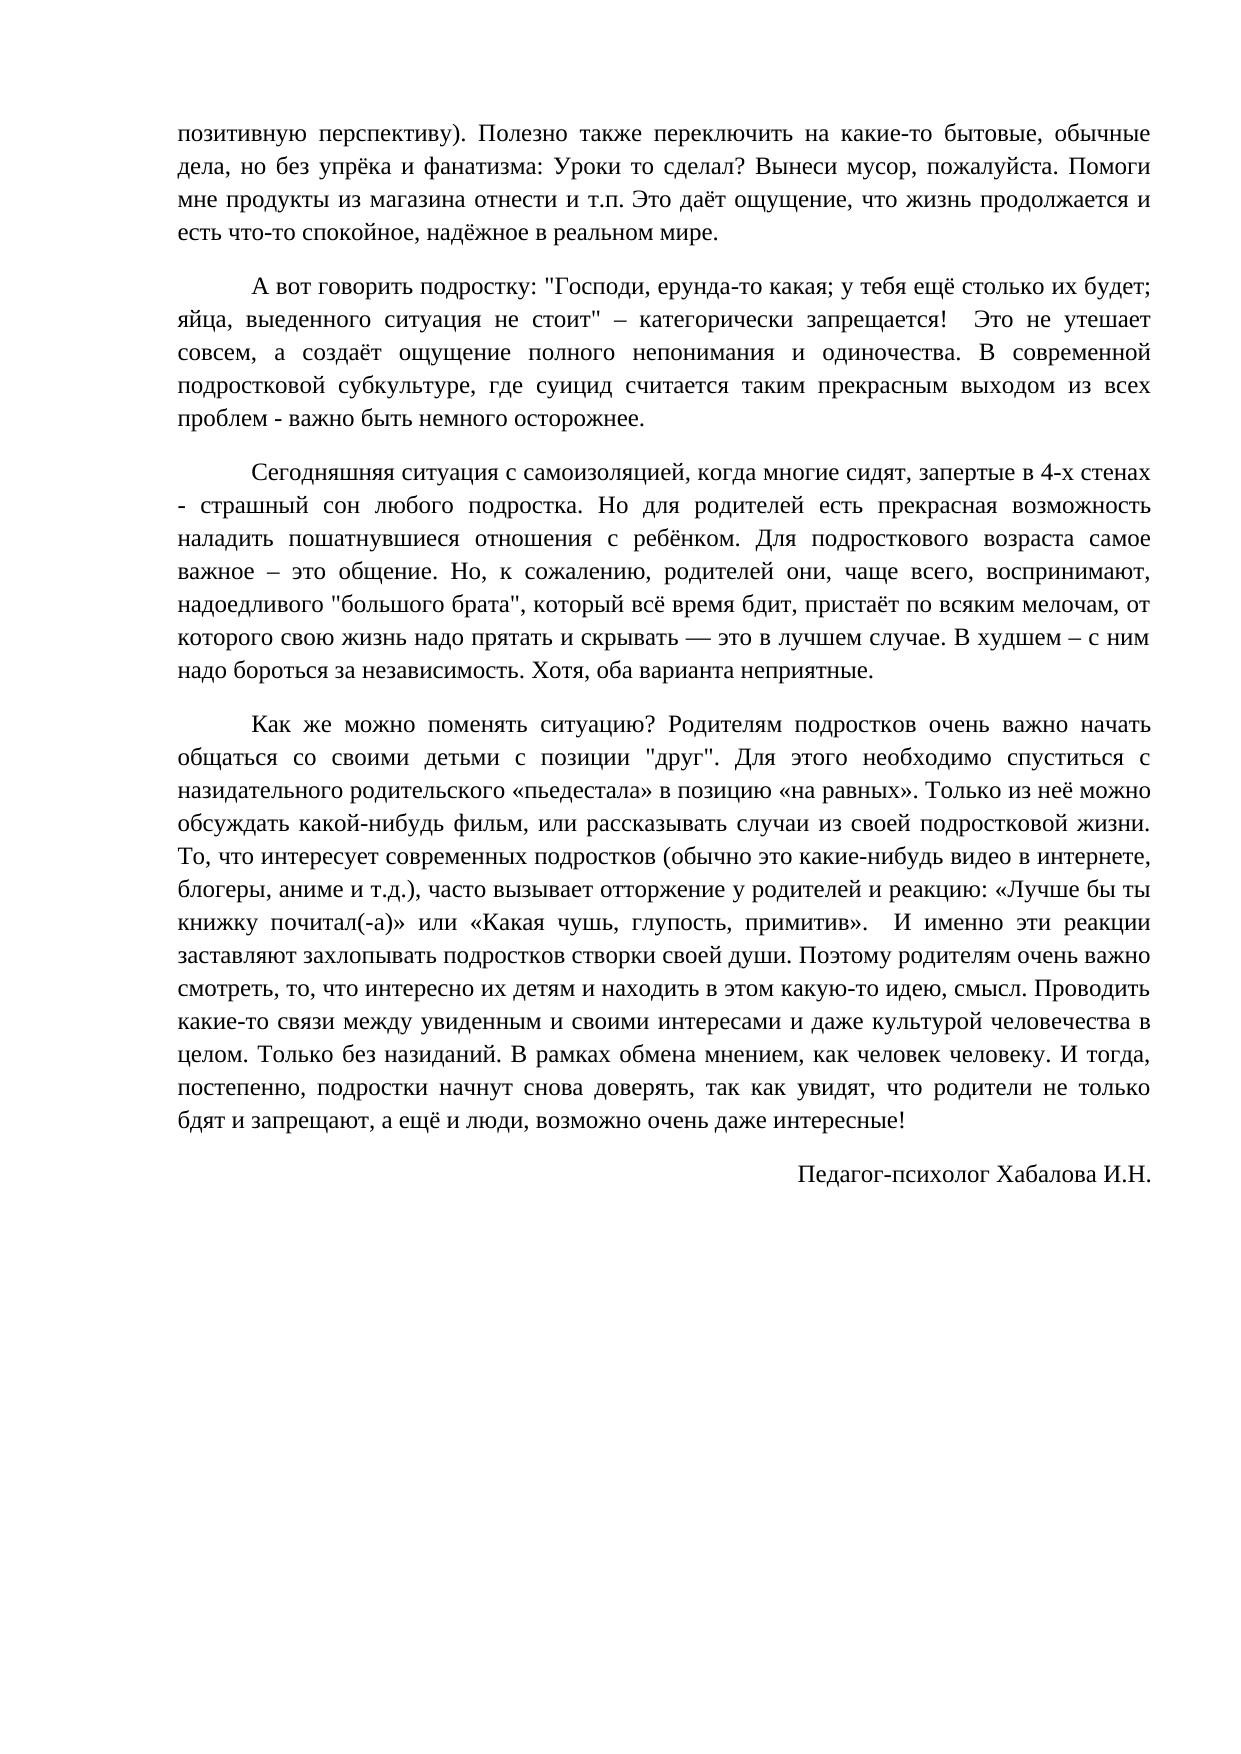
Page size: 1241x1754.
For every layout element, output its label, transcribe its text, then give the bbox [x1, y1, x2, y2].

text Педагог-психолог Хабалова И.Н. [177, 1159, 1152, 1188]
text Как же можно поменять ситуацию? Родителям подростков очень важно начать общаться со своими детьми с позиции "друг". Для этого необходимо спуститься с назидательного родительского «пьедестала» в позицию «на равных». Только из неё можно обсуждать какой-нибудь фильм, или рассказывать случаи из своей подростковой жизни. То, что интересует современных подростков (обычно это какие-нибудь видео в интернете, блогеры, аниме и т.д.), часто вызывает отторжение у родителей и реакцию: «Лучше бы ты книжку почитал(-а)» или «Какая чушь, глупость, примитив». И именно эти реакции заставляют захлопывать подростков створки своей души. Поэтому родителям очень важно смотреть, то, что интересно их детям и находить в этом какую-то идею, смысл. Проводить какие-то связи между увиденным и своими интересами и даже культурой человечества в целом. Только без назиданий. В рамках обмена мнением, как человек человеку. И тогда, постепенно, подростки начнут снова доверять, так как увидят, что родители не только бдят и запрещают, а ещё и люди, возможно очень даже интересные! [177, 709, 1152, 1134]
text А вот говорить подростку: "Господи, ерунда-то какая; у тебя ещё столько их будет; яйца, выеденного ситуация не стоит" – категорически запрещается! Это не утешает совсем, а создаёт ощущение полного непонимания и одиночества. В современной подростковой субкультуре, где суицид считается таким прекрасным выходом из всех проблем - важно быть немного осторожнее. [177, 271, 1152, 432]
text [177, 118, 1152, 246]
text Сегодняшняя ситуация с самоизоляцией, когда многие сидят, запертые в 4-х стенах - страшный сон любого подростка. Но для родителей есть прекрасная возможность наладить пошатнувшиеся отношения с ребёнком. Для подросткового возраста самое важное – это общение. Но, к сожалению, родителей они, чаще всего, воспринимают, надоедливого "большого брата", который всё время бдит, пристаёт по всяким мелочам, от которого свою жизнь надо прятать и скрывать — это в лучшем случае. В худшем – с ним надо бороться за независимость. Хотя, оба варианта неприятные. [177, 457, 1152, 684]
